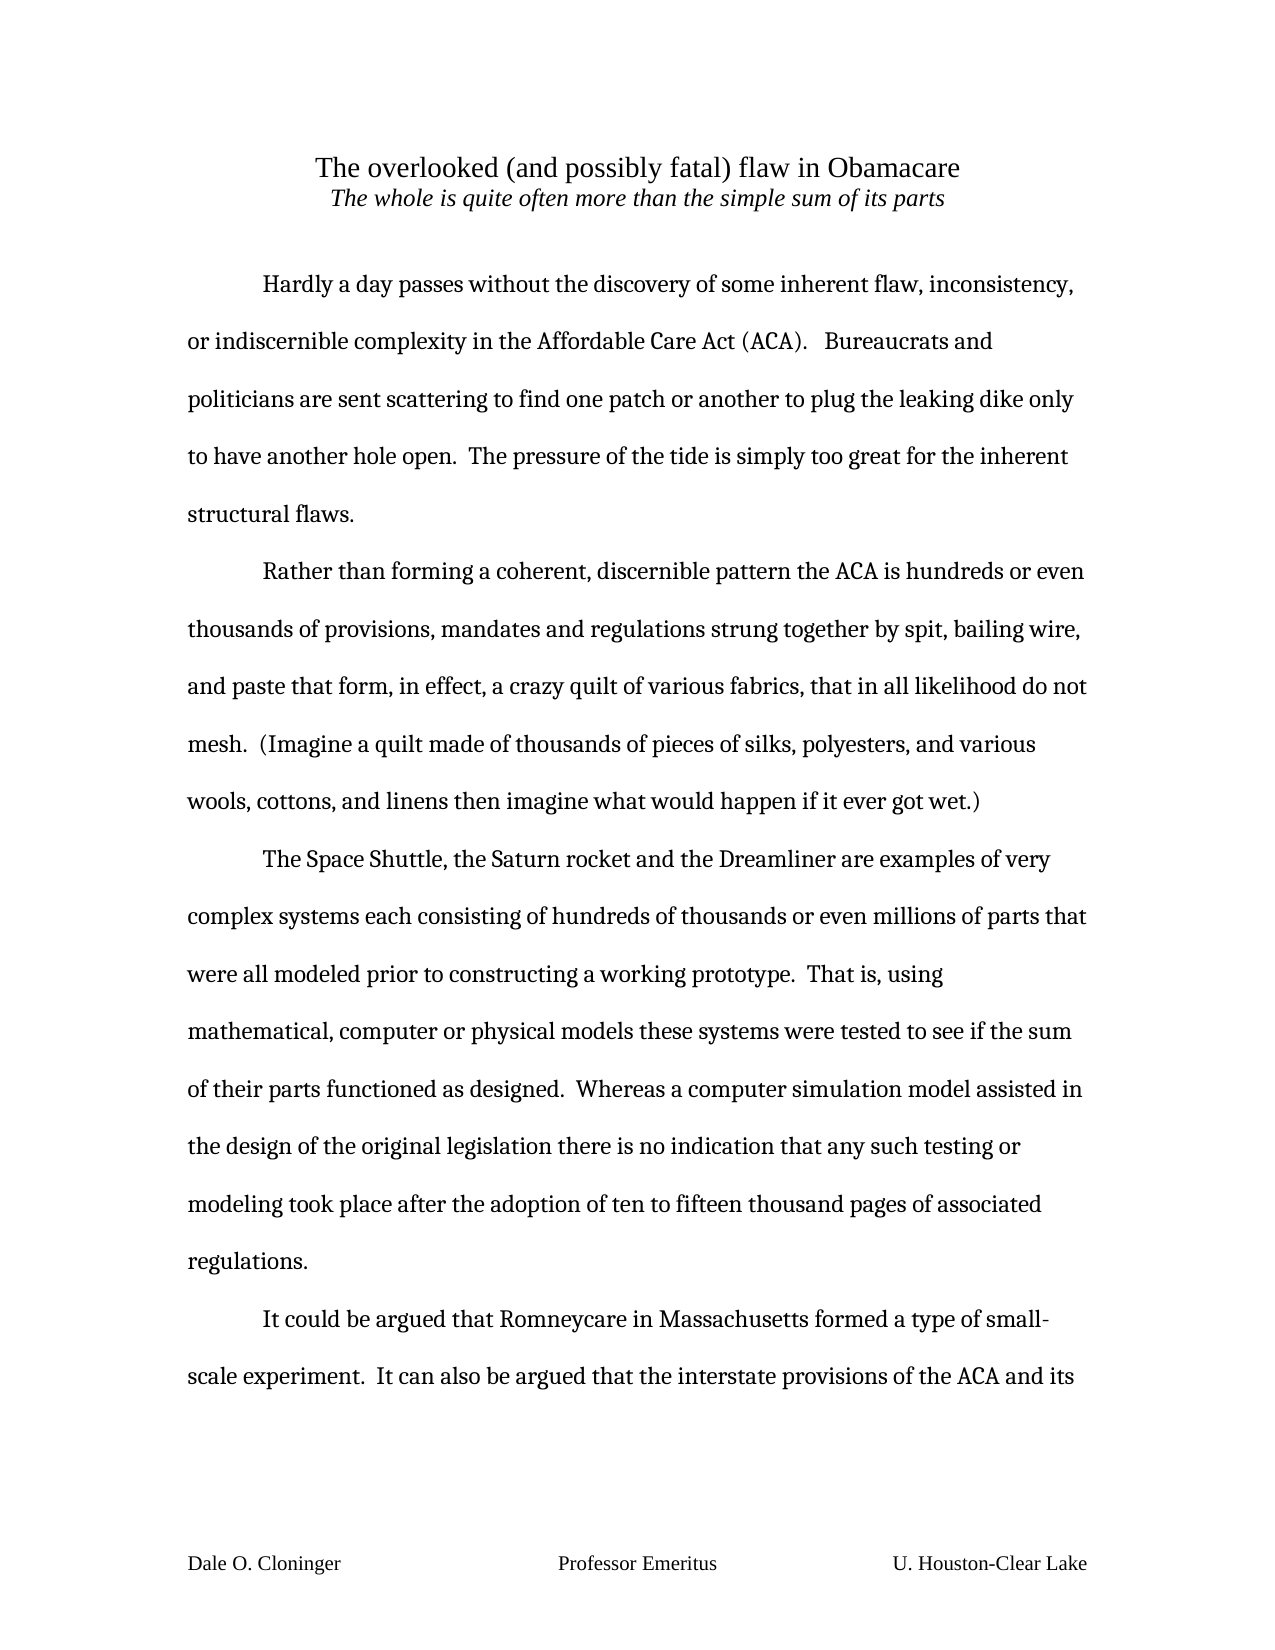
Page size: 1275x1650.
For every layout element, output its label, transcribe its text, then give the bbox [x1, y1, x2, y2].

text The whole is quite often more than the simple sum of its parts [187, 183, 1087, 212]
text Hardly a day passes without the discovery of some inherent flaw, inconsistency, or indiscernible complexity in the Affordable Care Act (ACA). Bureaucrats and politicians are sent scattering to find one patch or another to plug the leaking dike only to have another hole open. The pressure of the tide is simply too great for the inherent structural flaws. [187, 270, 1087, 528]
text The Space Shuttle, the Saturn rocket and the Dreamliner are examples of very complex systems each consisting of hundreds of thousands or even millions of parts that were all modeled prior to constructing a working prototype. That is, using mathematical, computer or physical models these systems were tested to see if the sum of their parts functioned as designed. Whereas a computer simulation model assisted in the design of the original legislation there is no indication that any such testing or modeling took place after the adoption of ten to fifteen thousand pages of associated regulations. [187, 845, 1087, 1276]
text Rather than forming a coherent, discernible pattern the ACA is hundreds or even thousands of provisions, mandates and regulations strung together by spit, bailing wire, and paste that form, in effect, a crazy quilt of various fabrics, that in all likelihood do not mesh. (Imagine a quilt made of thousands of pieces of silks, polyesters, and various wools, cottons, and linens then imagine what would happen if it ever got wet.) [187, 557, 1087, 816]
text The overlooked (and possibly fatal) flaw in Obamacare [187, 150, 1087, 183]
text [187, 1305, 1087, 1391]
